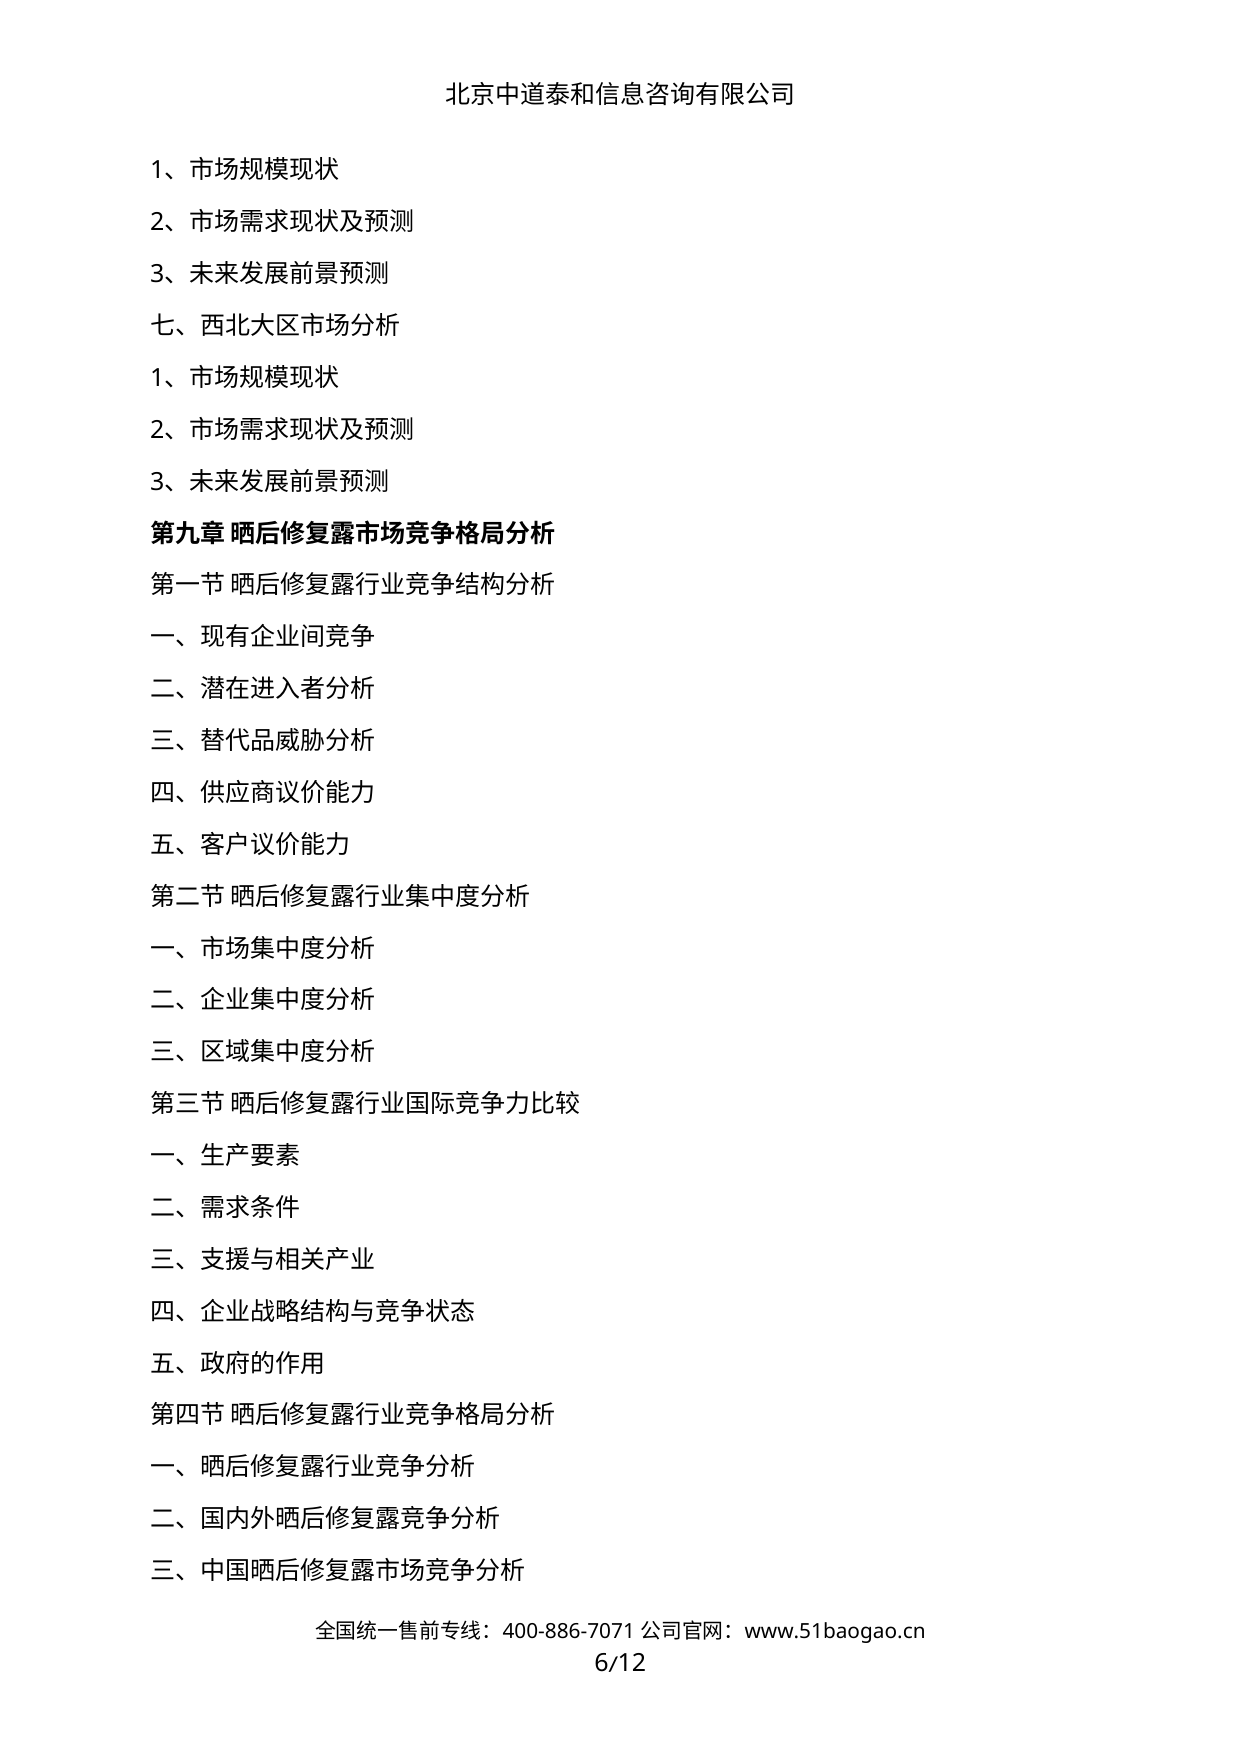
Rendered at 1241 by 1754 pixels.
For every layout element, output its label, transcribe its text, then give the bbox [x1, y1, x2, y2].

text 四、企业战略结构与竞争状态 [150, 1291, 1090, 1327]
text 二、国内外晒后修复露竞争分析 [150, 1499, 1090, 1535]
text 三、支援与相关产业 [150, 1239, 1090, 1276]
text 3、未来发展前景预测 [150, 254, 1090, 290]
text 三、区域集中度分析 [150, 1032, 1090, 1068]
text 第三节 晒后修复露行业国际竞争力比较 [150, 1084, 1090, 1120]
text 七、西北大区市场分析 [150, 306, 1090, 342]
text 一、现有企业间竞争 [150, 617, 1090, 653]
text 1、市场规模现状 [150, 357, 1090, 394]
text 五、政府的作用 [150, 1343, 1090, 1379]
text 第九章 晒后修复露市场竞争格局分析 [150, 513, 1090, 549]
text 第二节 晒后修复露行业集中度分析 [150, 876, 1090, 912]
text 一、生产要素 [150, 1136, 1090, 1172]
text 二、企业集中度分析 [150, 980, 1090, 1016]
text 3、未来发展前景预测 [150, 461, 1090, 497]
text 一、市场集中度分析 [150, 928, 1090, 964]
text 1、市场规模现状 [150, 150, 1090, 186]
text 一、晒后修复露行业竞争分析 [150, 1447, 1090, 1483]
text 四、供应商议价能力 [150, 772, 1090, 809]
text 三、替代品威胁分析 [150, 721, 1090, 757]
text 二、潜在进入者分析 [150, 669, 1090, 705]
text 2、市场需求现状及预测 [150, 202, 1090, 238]
text 二、需求条件 [150, 1187, 1090, 1224]
text 第一节 晒后修复露行业竞争结构分析 [150, 565, 1090, 601]
text 2、市场需求现状及预测 [150, 409, 1090, 446]
text 三、中国晒后修复露市场竞争分析 [150, 1551, 1090, 1587]
text 第四节 晒后修复露行业竞争格局分析 [150, 1395, 1090, 1431]
text 五、客户议价能力 [150, 824, 1090, 861]
